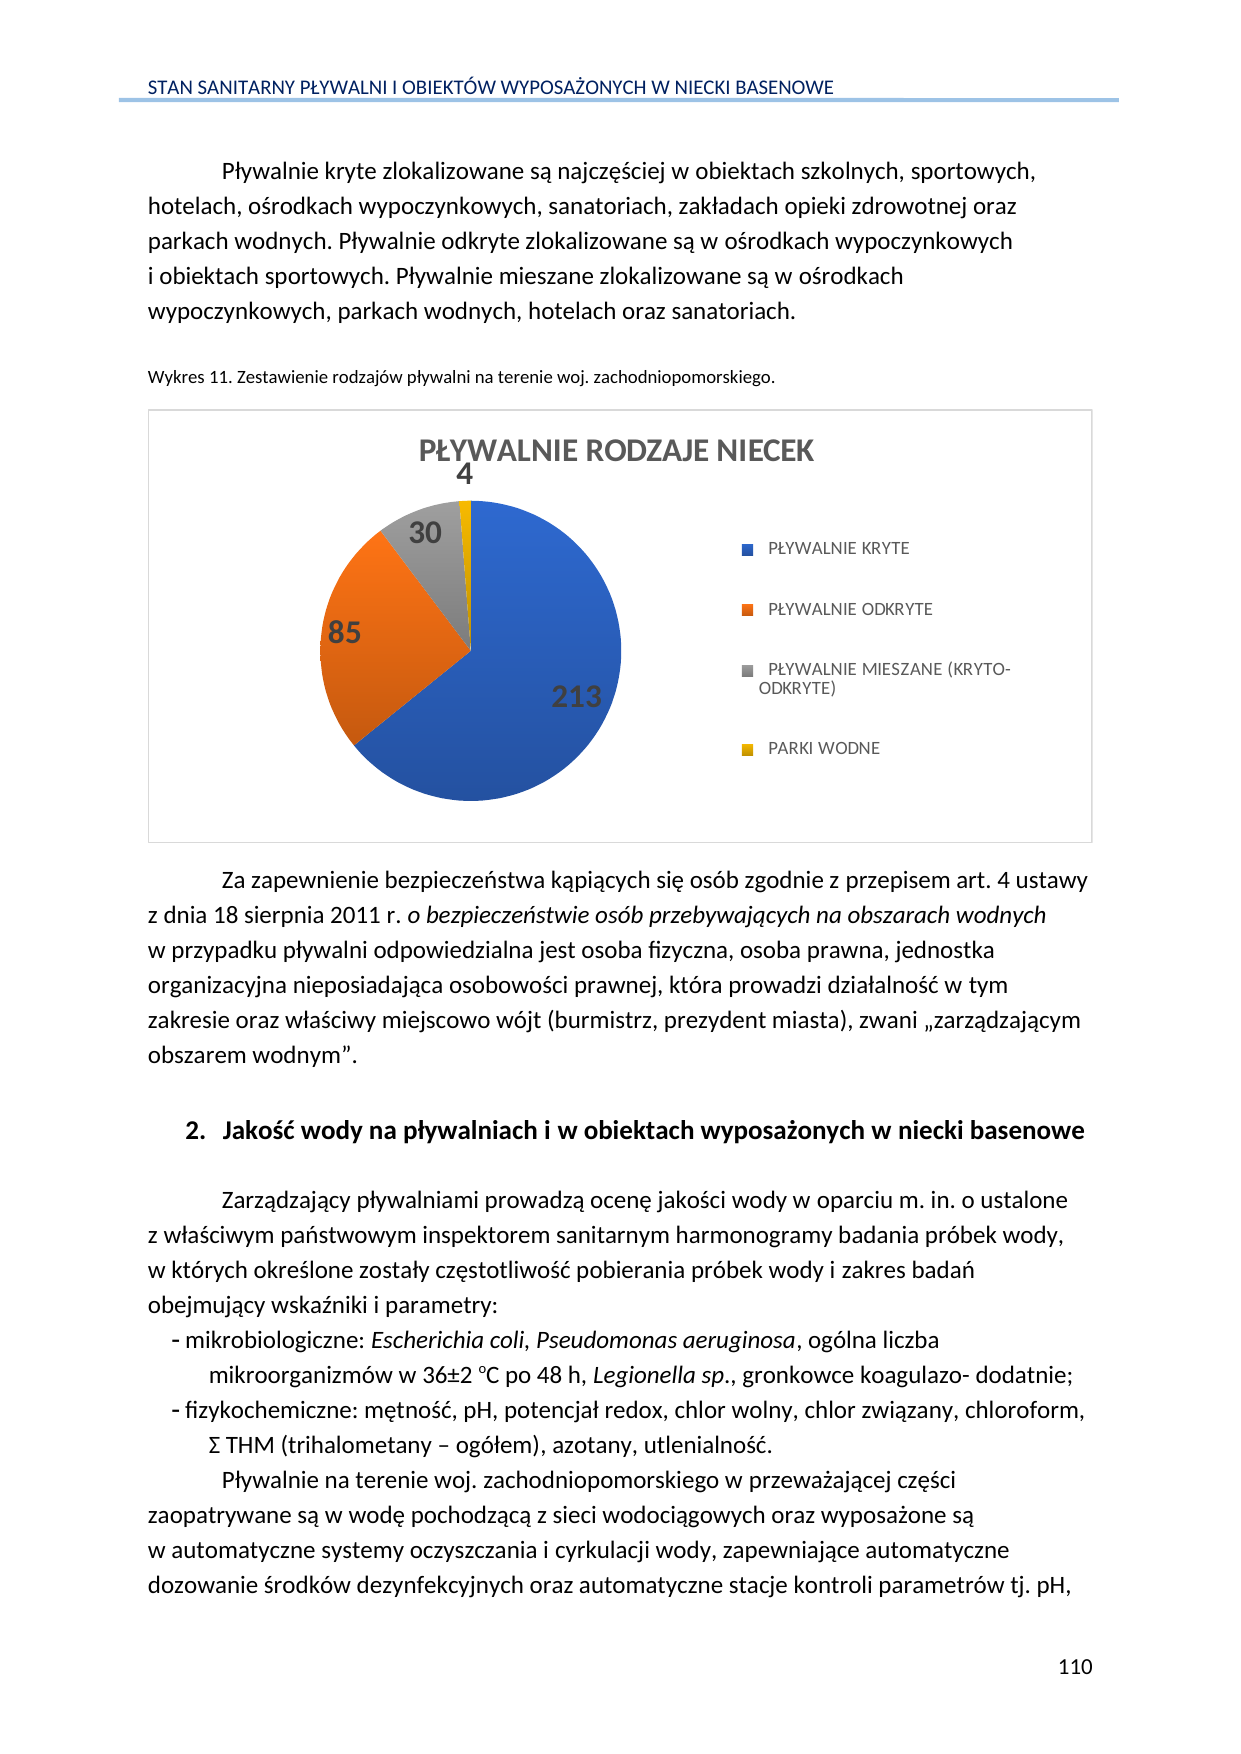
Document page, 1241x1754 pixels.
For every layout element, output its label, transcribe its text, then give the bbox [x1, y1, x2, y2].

text Pływalnie kryte zlokalizowane są najczęściej w obiektach szkolnych, sportowych, hotelach, ośrodkach wypoczynkowych, sanatoriach, zakładach opieki zdrowotnej oraz parkach wodnych. Pływalnie odkryte zlokalizowane są w ośrodkach wypoczynkowych i obiektach sportowych. Pływalnie mieszane zlokalizowane są w ośrodkach wypoczynkowych, parkach wodnych, hotelach oraz sanatoriach. [148, 155, 1092, 326]
text fizykochemiczne: mętność, pH, potencjał redox, chlor wolny, chlor związany, chloroform, Σ THM (trihalometany – ogółem), azotany, utlenialność. [171, 1394, 1092, 1459]
subtitle Jakość wody na pływalniach i w obiektach wyposażonych w niecki basenowe [185, 1113, 1092, 1146]
text Zarządzający pływalniami prowadzą ocenę jakości wody w oparciu m. in. o ustalone z właściwym państwowym inspektorem sanitarnym harmonogramy badania próbek wody, w których określone zostały częstotliwość pobierania próbek wody i zakres badań obejmujący wskaźniki i parametry: [148, 1184, 1092, 1319]
text mikrobiologiczne: Escherichia coli, Pseudomonas aeruginosa, ogólna liczba mikroorganizmów w 36±2 oC po 48 h, Legionella sp., gronkowce koagulazo- dodatnie; [171, 1324, 1092, 1389]
text Wykres 11. Zestawienie rodzajów pływalni na terenie woj. zachodniopomorskiego. [148, 365, 1092, 388]
text Za zapewnienie bezpieczeństwa kąpiących się osób zgodnie z przepisem art. 4 ustawy z dnia 18 sierpnia 2011 r. o bezpieczeństwie osób przebywających na obszarach wodnych w przypadku pływalni odpowiedzialna jest osoba fizyczna, osoba prawna, jednostka organizacyjna nieposiadająca osobowości prawnej, która prowadzi działalność w tym zakresie oraz właściwy miejscowo wójt (burmistrz, prezydent miasta), zwani „zarządzającym obszarem wodnym”. [148, 864, 1092, 1070]
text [148, 1464, 1092, 1599]
